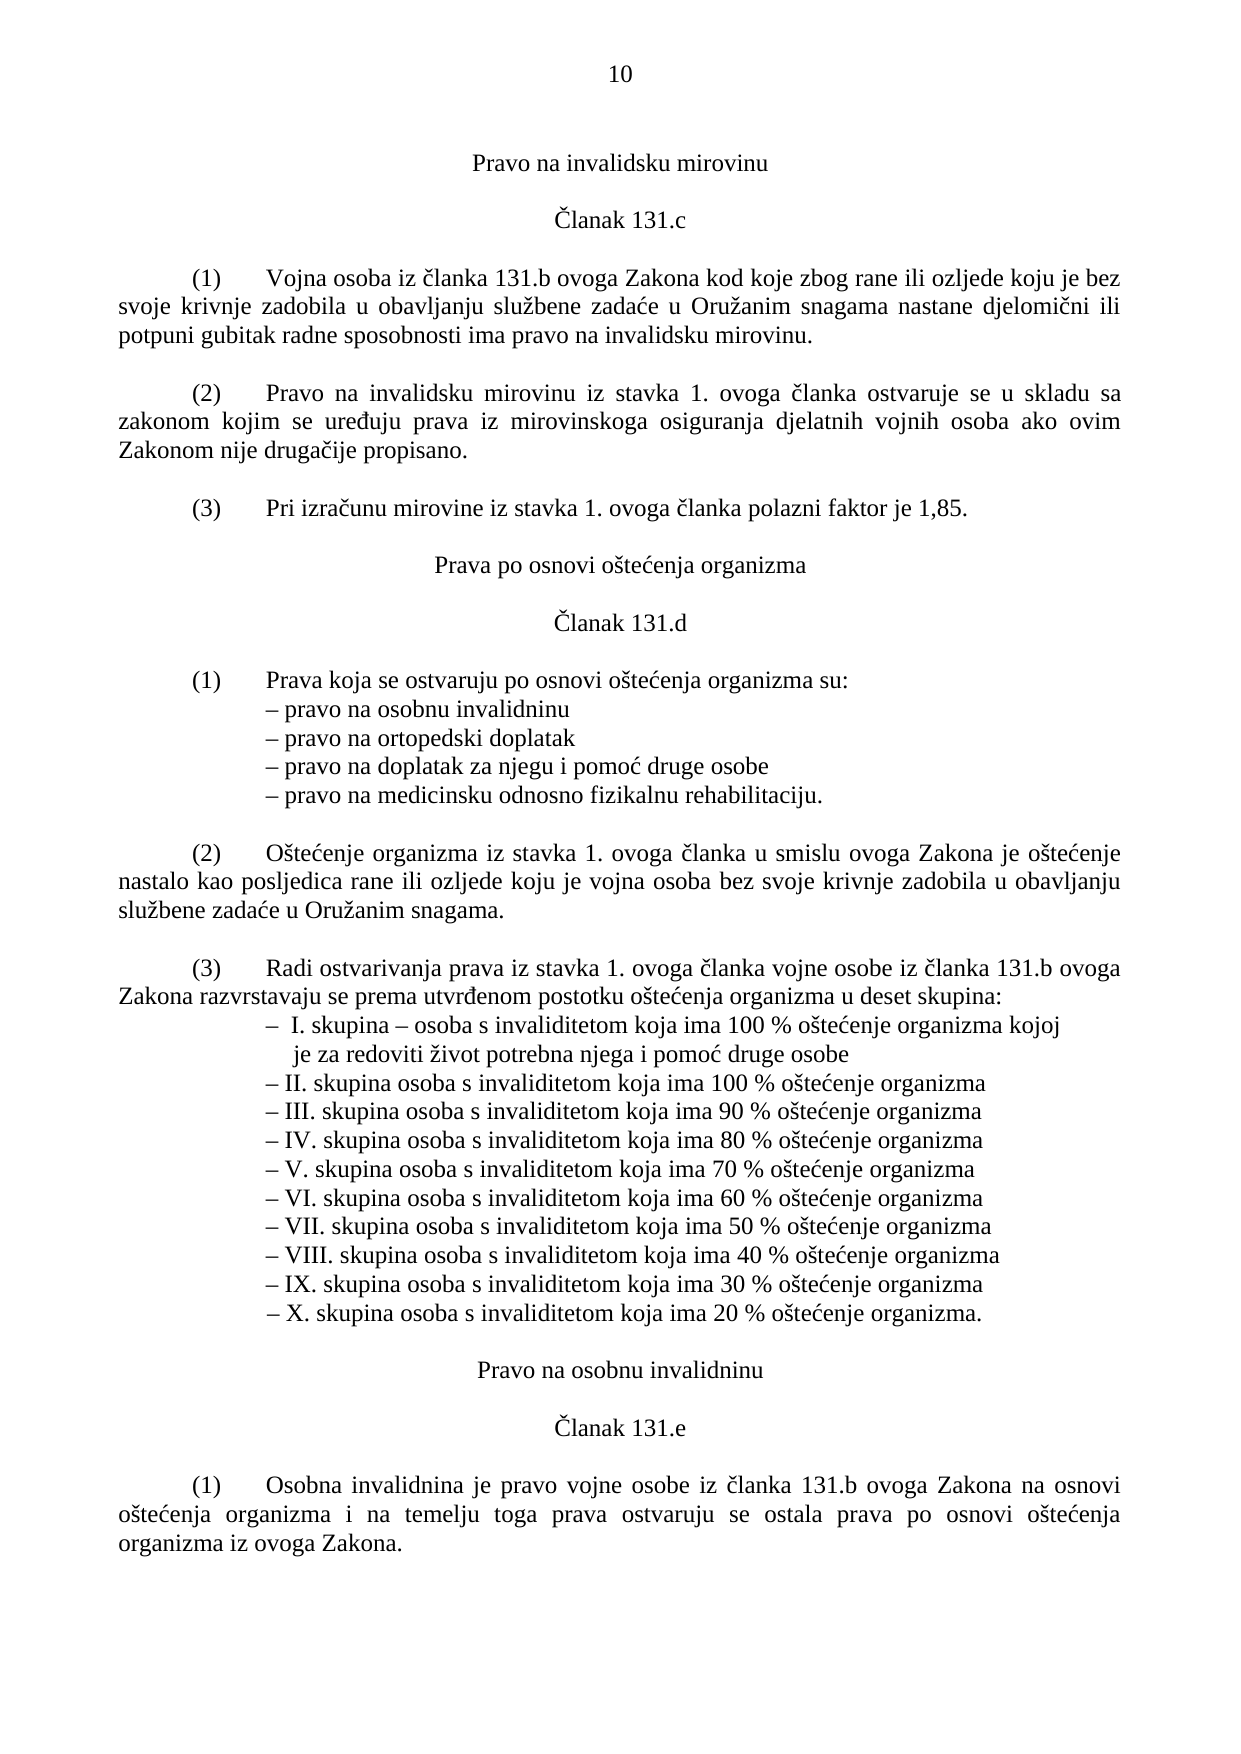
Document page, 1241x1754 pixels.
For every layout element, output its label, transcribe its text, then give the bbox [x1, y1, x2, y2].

text Pravo na osobnu invalidninu [118, 1355, 1122, 1384]
text – IX. skupina osoba s invaliditetom koja ima 30 % oštećenje organizma [118, 1269, 1122, 1298]
text – VII. skupina osoba s invaliditetom koja ima 50 % oštećenje organizma [118, 1211, 1122, 1240]
text – VIII. skupina osoba s invaliditetom koja ima 40 % oštećenje organizma [118, 1240, 1122, 1269]
text – pravo na osobnu invalidninu [192, 694, 1122, 723]
text Članak 131.c [118, 205, 1122, 234]
text – VI. skupina osoba s invaliditetom koja ima 60 % oštećenje organizma [118, 1183, 1122, 1211]
text – pravo na doplatak za njegu i pomoć druge osobe [192, 751, 1122, 780]
text – III. skupina osoba s invaliditetom koja ima 90 % oštećenje organizma [118, 1096, 1122, 1125]
text Pravo na invalidsku mirovinu [118, 148, 1122, 176]
text – X. skupina osoba s invaliditetom koja ima 20 % oštećenje organizma. [118, 1298, 1122, 1326]
text – pravo na ortopedski doplatak [192, 723, 1122, 751]
text – I. skupina – osoba s invaliditetom koja ima 100 % oštećenje organizma kojoj [118, 1010, 1122, 1039]
text (1) Vojna osoba iz članka 131.b ovoga Zakona kod koje zbog rane ili ozljede koju je bez svoje krivnje zadobila u obavljanju službene zadaće u Oružanim snagama nastane djelomični ili potpuni gubitak radne sposobnosti ima pravo na invalidsku mirovinu. [118, 263, 1122, 349]
text Članak 131.e [118, 1413, 1122, 1441]
text (1) Prava koja se ostvaruju po osnovi oštećenja organizma su: [118, 665, 1122, 694]
text (3) Radi ostvarivanja prava iz stavka 1. ovoga članka vojne osobe iz članka 131.b ovoga Zakona razvrstavaju se prema utvrđenom postotku oštećenja organizma u deset skupina: [118, 953, 1122, 1010]
text – V. skupina osoba s invaliditetom koja ima 70 % oštećenje organizma [118, 1154, 1122, 1183]
text (2) Pravo na invalidsku mirovinu iz stavka 1. ovoga članka ostvaruje se u skladu sa zakonom kojim se uređuju prava iz mirovinskoga osiguranja djelatnih vojnih osoba ako ovim Zakonom nije drugačije propisano. [118, 378, 1122, 464]
text (1) Osobna invalidnina je pravo vojne osobe iz članka 131.b ovoga Zakona na osnovi oštećenja organizma i na temelju toga prava ostvaruju se ostala prava po osnovi oštećenja organizma iz ovoga Zakona. [118, 1470, 1122, 1556]
text (3) Pri izračunu mirovine iz stavka 1. ovoga članka polazni faktor je 1,85. [118, 493, 1122, 521]
text – IV. skupina osoba s invaliditetom koja ima 80 % oštećenje organizma [118, 1125, 1122, 1154]
text Članak 131.d [118, 608, 1122, 636]
text Prava po osnovi oštećenja organizma [118, 550, 1122, 579]
text je za redoviti život potrebna njega i pomoć druge osobe [118, 1039, 1122, 1068]
text – pravo na medicinsku odnosno fizikalnu rehabilitaciju. [192, 780, 1122, 809]
text (2) Oštećenje organizma iz stavka 1. ovoga članka u smislu ovoga Zakona je oštećenje nastalo kao posljedica rane ili ozljede koju je vojna osoba bez svoje krivnje zadobila u obavljanju službene zadaće u Oružanim snagama. [118, 838, 1122, 924]
text – II. skupina osoba s invaliditetom koja ima 100 % oštećenje organizma [118, 1068, 1122, 1096]
